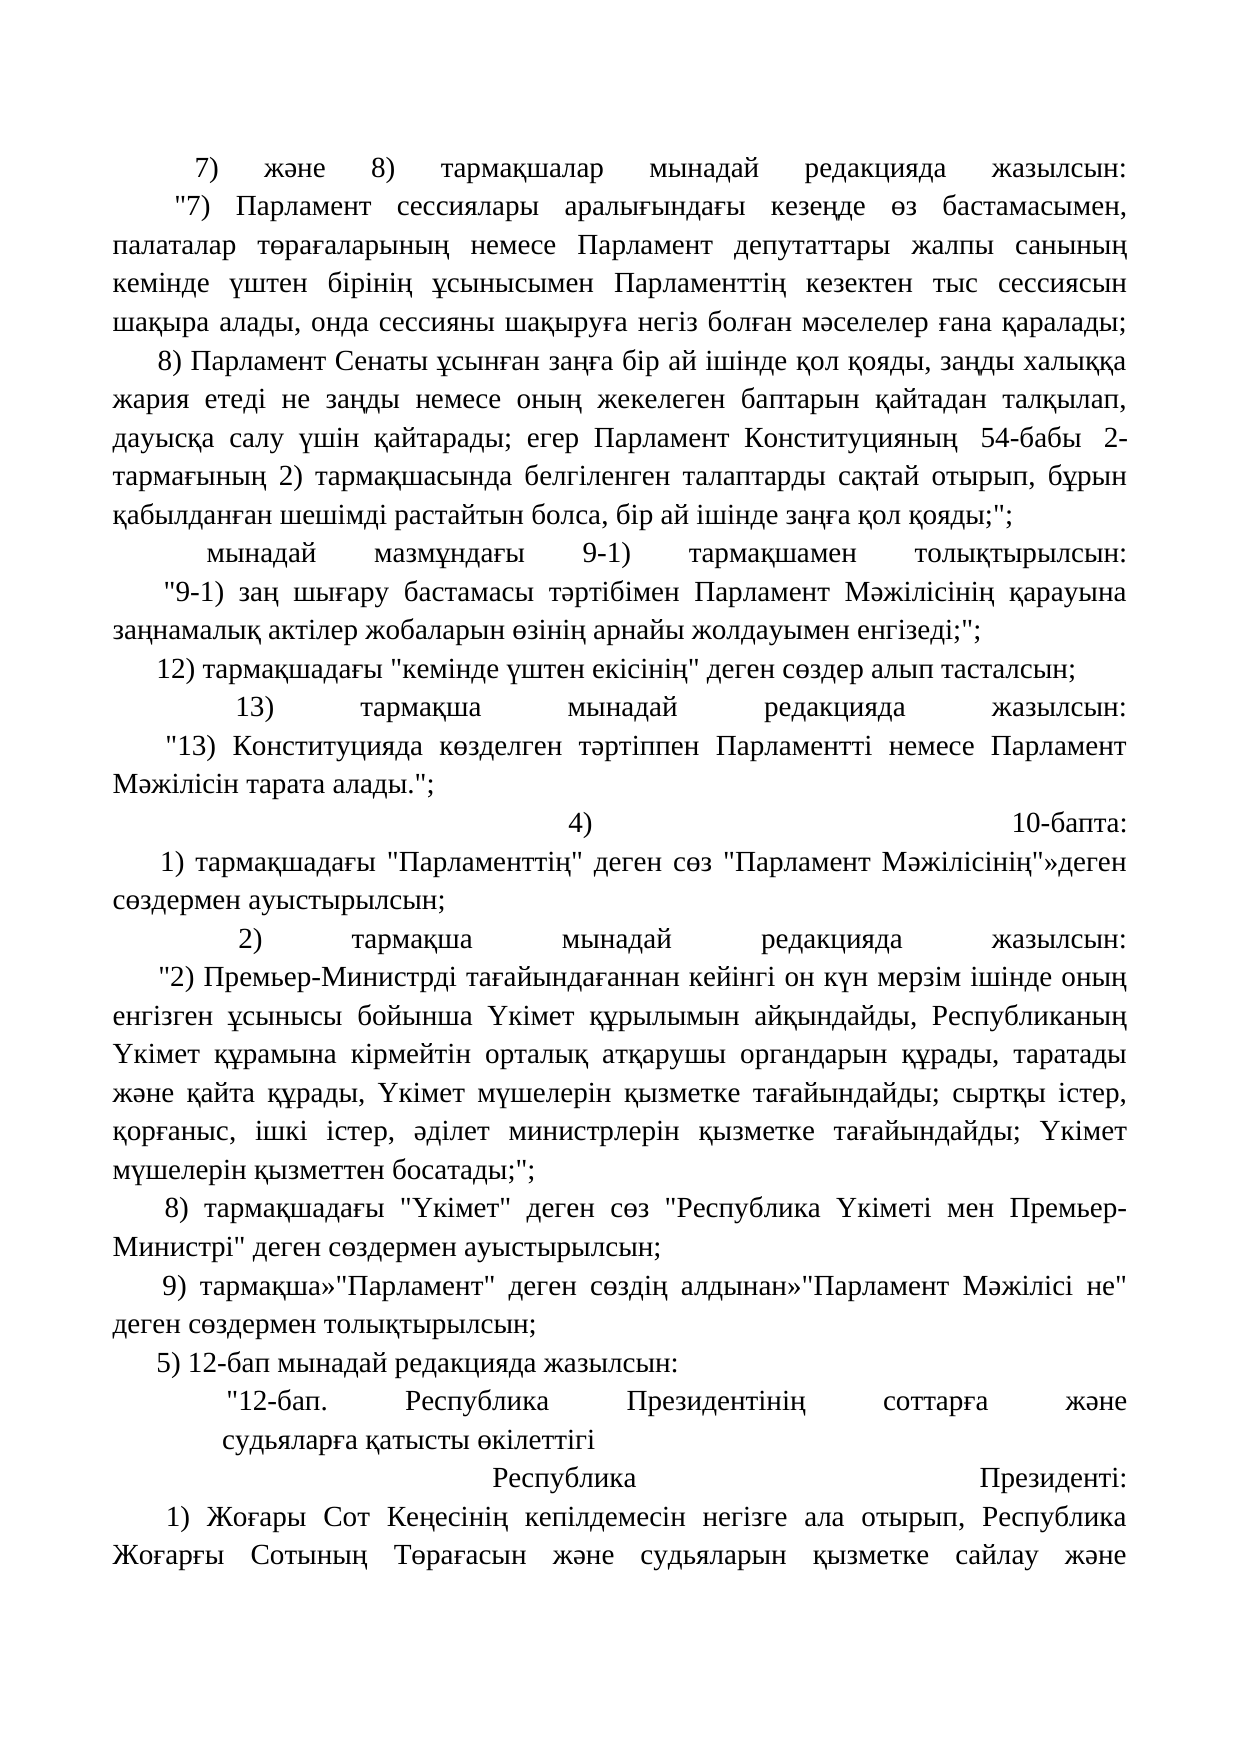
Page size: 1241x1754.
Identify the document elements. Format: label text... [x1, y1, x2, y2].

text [112, 1460, 1128, 1571]
text 8) тармақшадағы "Үкімет" деген сөз "Республика Үкіметі мен Премьер-Министрі" деген сөздермен ауыстырылсын; [112, 1191, 1128, 1263]
text "12-бап. Республика Президентінің соттарға және судьяларға қатысты өкілеттігі [112, 1383, 1128, 1455]
text 13) тармақша мынадай редакцияда жазылсын: "13) Конституцияда көзделген тәртіппен Парламентті немесе Парламент Мәжілісін тарата алады."; [112, 689, 1128, 800]
text 7) және 8) тармақшалар мынадай редакцияда жазылсын: "7) Парламент сессиялары аралығындағы кезеңде өз бастамасымен, палаталар төрағаларының немесе Парламент депутаттары жалпы санының кемінде үштен бірінің ұсынысымен Парламенттің кезектен тыс сессиясын шақыра алады, онда сессияны шақыруға негіз болған мәселелер ғана қаралады; 8) Парламент Сенаты ұсынған заңға бір ай ішінде қол қояды, заңды халыққа жария етеді не заңды немесе оның жекелеген баптарын қайтадан талқылап, дауысқа салу үшін қайтарады; егер Парламент Конституцияның 54-бабы 2-тармағының 2) тармақшасында белгіленген талаптарды сақтай отырып, бұрын қабылданған шешімді растайтын болса, бір ай ішінде заңға қол қояды;"; [112, 150, 1128, 530]
text мынадай мазмұндағы 9-1) тармақшамен толықтырылсын: "9-1) заң шығару бастамасы тәртібімен Парламент Мәжілісінің қарауына заңнамалық актілер жобаларын өзінің арнайы жолдауымен енгізеді;"; [112, 535, 1128, 646]
text 2) тармақша мынадай редакцияда жазылсын: "2) Премьер-Министрді тағайындағаннан кейінгі он күн мерзім ішінде оның енгізген ұсынысы бойынша Үкімет құрылымын айқындайды, Республиканың Үкімет құрамына кірмейтін орталық атқарушы органдарын құрады, таратады және қайта құрады, Үкімет мүшелерін қызметке тағайындайды; сыртқы істер, қорғаныс, ішкі істер, әділет министрлерін қызметке тағайындайды; Үкімет мүшелерін қызметтен босатады;"; [112, 921, 1128, 1186]
text 4) 10-бапта: 1) тармақшадағы "Парламенттің" деген сөз "Парламент Мәжілісінің"»деген сөздермен ауыстырылсын; [112, 805, 1128, 916]
text 9) тармақша»"Парламент" деген сөздің алдынан»"Парламент Мәжілісі не" деген сөздермен толықтырылсын; [112, 1268, 1128, 1340]
text 5) 12-бап мынадай редакцияда жазылсын: [112, 1345, 1128, 1378]
text 12) тармақшадағы "кемінде үштен екісінің" деген сөздер алып тасталсын; [112, 651, 1128, 684]
